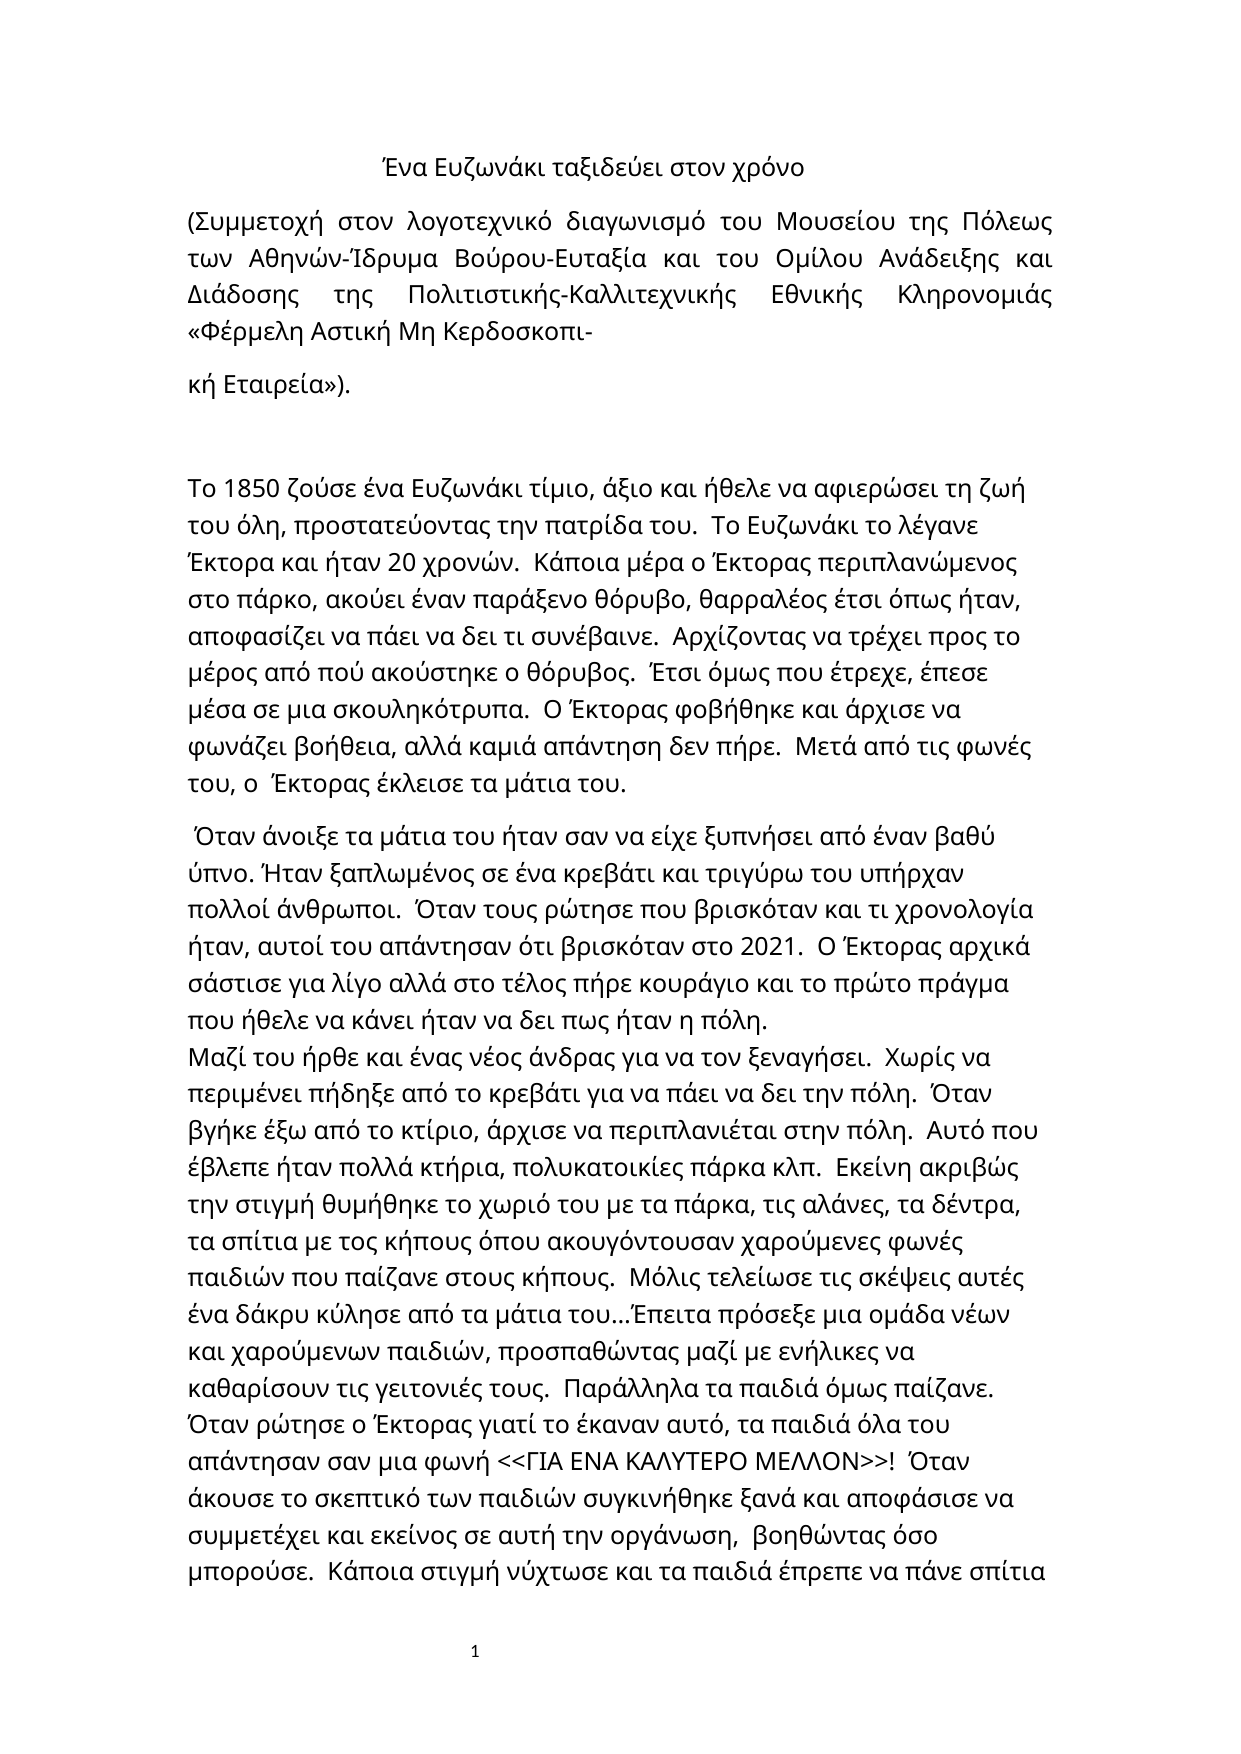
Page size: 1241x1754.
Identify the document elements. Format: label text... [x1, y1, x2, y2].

text (Συμμετοχή στον λογοτεχνικό διαγωνισμό του Μουσείου της Πόλεως των Αθηνών-Ίδρυμα Βούρου-Ευταξία και του Ομίλου Ανάδειξης και Διάδοσης της Πολιτιστικής-Καλλιτεχνικής Εθνικής Κληρονομιάς «Φέρμελη Αστική Μη Κερδοσκοπι- [187, 203, 1053, 348]
text Το 1850 ζούσε ένα Ευζωνάκι τίμιο, άξιο και ήθελε να αφιερώσει τη ζωή του όλη, προστατεύοντας την πατρίδα του. Το Ευζωνάκι το λέγανε Έκτορα και ήταν 20 χρονών. Κάποια μέρα ο Έκτορας περιπλανώμενος στο πάρκο, ακούει έναν παράξενο θόρυβο, θαρραλέος έτσι όπως ήταν, αποφασίζει να πάει να δει τι συνέβαινε. Αρχίζοντας να τρέχει προς το μέρος από πού ακούστηκε ο θόρυβος. Έτσι όμως που έτρεχε, έπεσε μέσα σε μια σκουληκότρυπα. Ο Έκτορας φοβήθηκε και άρχισε να φωνάζει βοήθεια, αλλά καμιά απάντηση δεν πήρε. Μετά από τις φωνές του, ο Έκτορας έκλεισε τα μάτια του. [187, 471, 1053, 799]
text Ένα Ευζωνάκι ταξιδεύει στον χρόνο [187, 150, 1053, 184]
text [187, 819, 1053, 1588]
text κή Εταιρεία»). [187, 367, 1053, 401]
